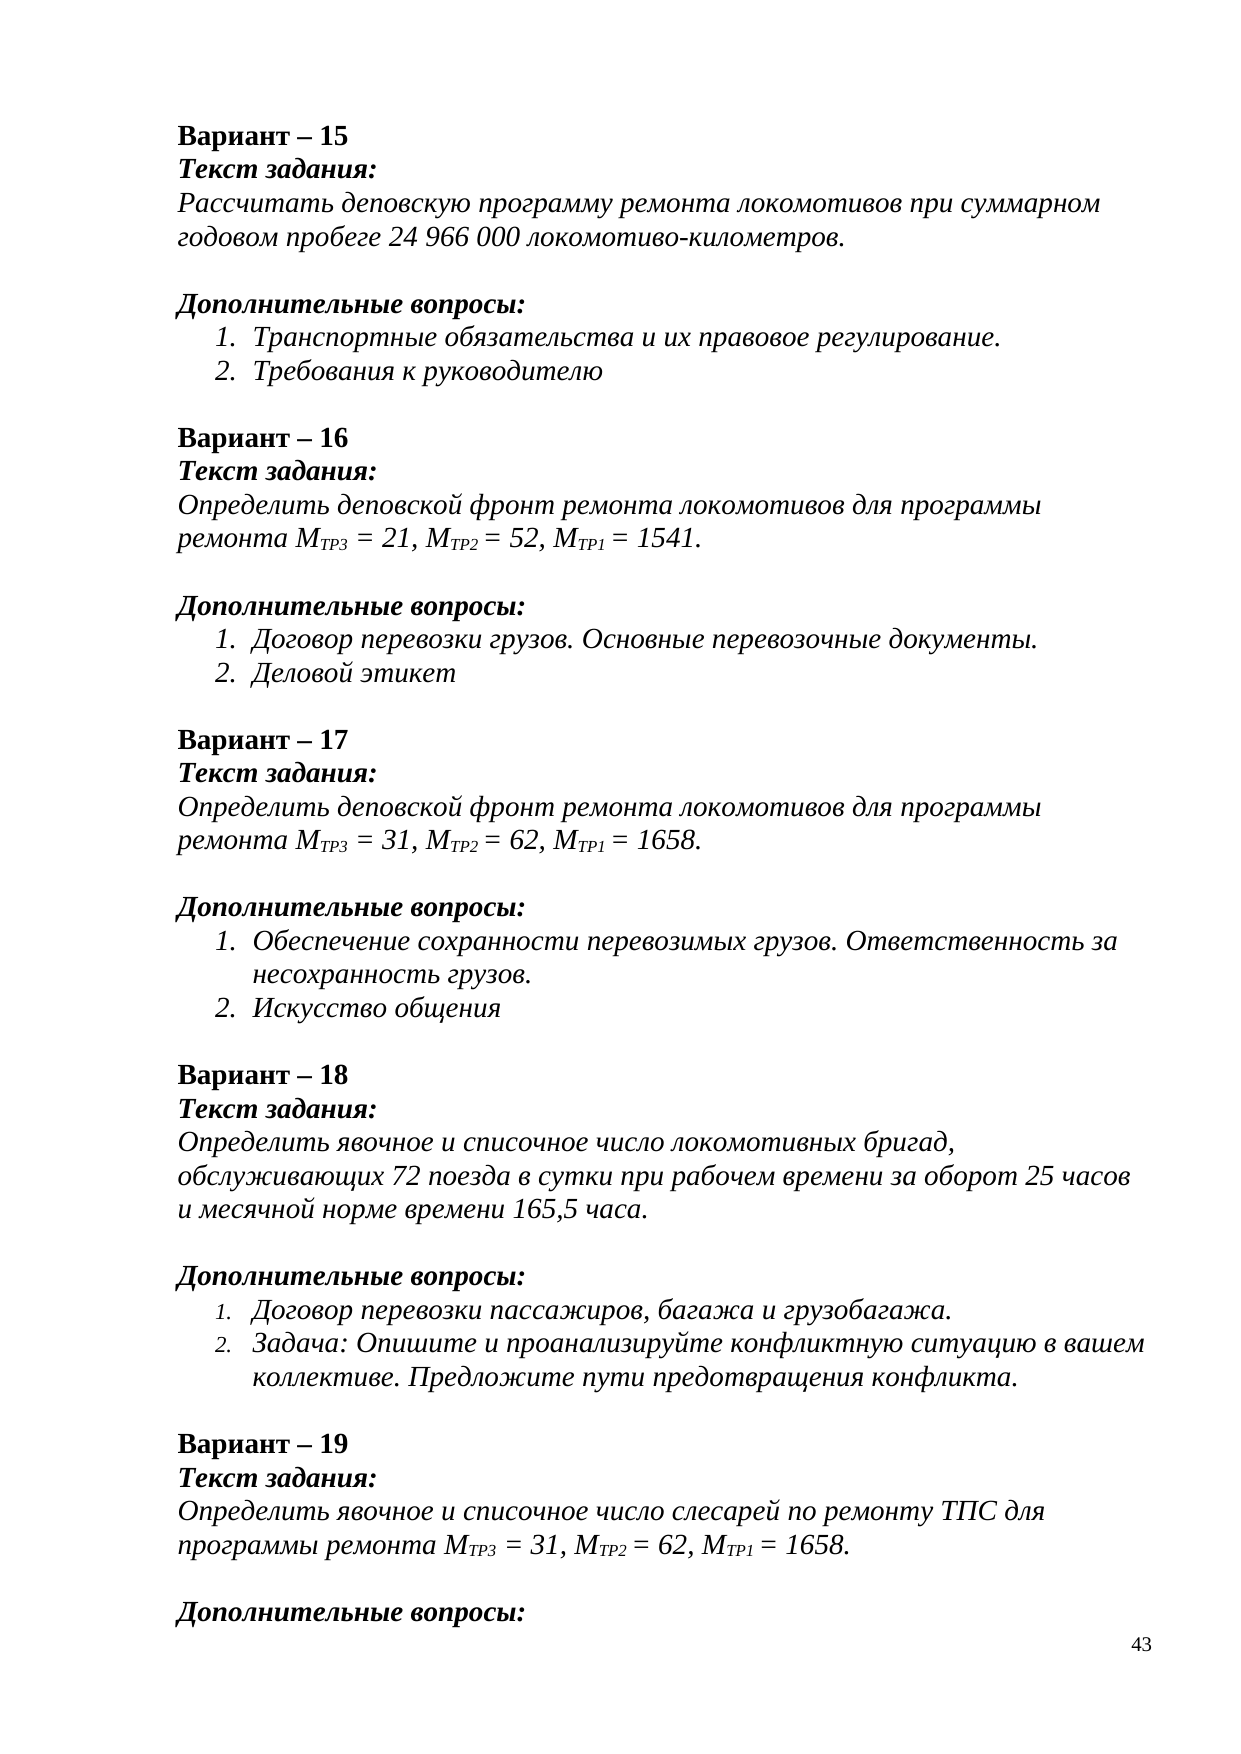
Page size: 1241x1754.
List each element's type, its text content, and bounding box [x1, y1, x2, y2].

list Требования к руководителю [215, 353, 1152, 386]
list Обеспечение сохранности перевозимых грузов. Ответственность за несохранность грузов. [215, 923, 1152, 990]
text Текст задания: [177, 755, 1152, 789]
text Вариант – 19 [177, 1426, 1152, 1460]
text Текст задания: [177, 152, 1152, 185]
text Определить явочное и списочное число слесарей по ремонту ТПС для программы ремонта МТР3 = 31, МТР2 = 62, МТР1 = 1658. [177, 1493, 1152, 1560]
text Вариант – 15 [177, 118, 1152, 152]
text Вариант – 18 [177, 1057, 1152, 1091]
text Определить деповской фронт ремонта локомотивов для программы ремонта МТР3 = 21, МТР2 = 52, МТР1 = 1541. [177, 487, 1152, 554]
text Дополнительные вопросы: [177, 588, 1152, 621]
text Определить явочное и списочное число локомотивных бригад, обслуживающих 72 поезда в сутки при рабочем времени за оборот 25 часов и месячной норме времени 165,5 часа. [177, 1124, 1152, 1225]
list Транспортные обязательства и их правовое регулирование. [215, 319, 1152, 353]
text Дополнительные вопросы: [177, 1258, 1152, 1292]
text Текст задания: [177, 1091, 1152, 1124]
list Искусство общения [215, 990, 1152, 1024]
text Дополнительные вопросы: [177, 1594, 1152, 1627]
list Договор перевозки грузов. Основные перевозочные документы. [215, 621, 1152, 655]
text Дополнительные вопросы: [177, 286, 1152, 319]
list Задача: Опишите и проанализируйте конфликтную ситуацию в вашем коллективе. Предложите пути предотвращения конфликта. [215, 1326, 1152, 1393]
text Дополнительные вопросы: [177, 889, 1152, 923]
text Определить деповской фронт ремонта локомотивов для программы ремонта МТР3 = 31, МТР2 = 62, МТР1 = 1658. [177, 789, 1152, 856]
text Текст задания: [177, 453, 1152, 487]
text Текст задания: [177, 1460, 1152, 1493]
list Деловой этикет [215, 655, 1152, 688]
list Договор перевозки пассажиров, багажа и грузобагажа. [215, 1292, 1152, 1326]
text Вариант – 17 [177, 722, 1152, 755]
text Рассчитать деповскую программу ремонта локомотивов при суммарном годовом пробеге 24 966 000 локомотиво-километров. [177, 185, 1152, 252]
text Вариант – 16 [177, 420, 1152, 453]
